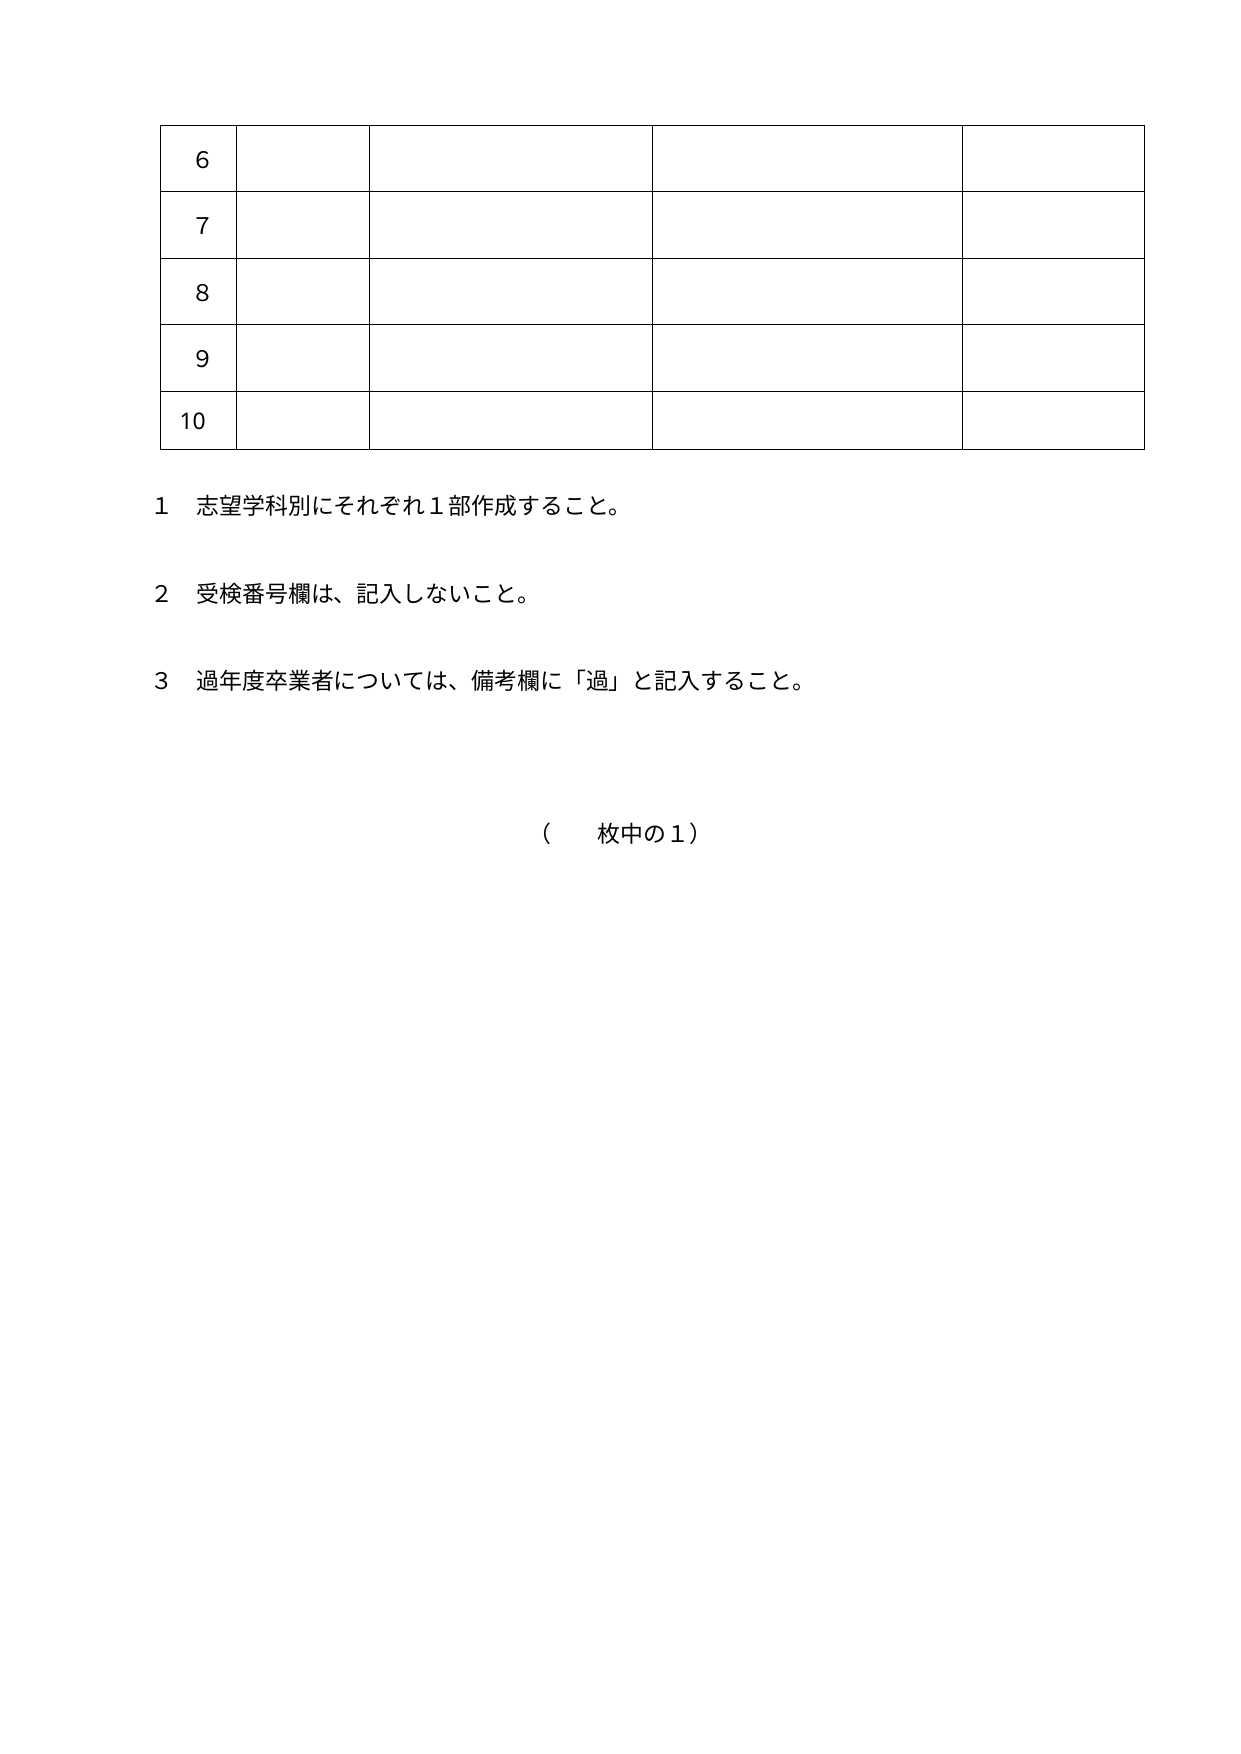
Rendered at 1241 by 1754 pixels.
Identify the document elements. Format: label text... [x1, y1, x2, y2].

table_cell [653, 392, 962, 449]
text ２ 受検番号欄は、記入しないこと。 [127, 559, 1113, 625]
table_cell [370, 259, 652, 324]
text ３ 過年度卒業者については、備考欄に「過」と記入すること。 [127, 647, 1113, 712]
table_cell [237, 192, 369, 258]
table_cell ６ [161, 126, 236, 191]
table_cell [963, 126, 1144, 191]
table_cell [370, 192, 652, 258]
table_cell [237, 126, 369, 191]
table_cell [963, 325, 1144, 391]
table_cell [370, 325, 652, 391]
table_cell [653, 192, 962, 258]
table_cell 10 [161, 392, 236, 449]
table_cell [237, 325, 369, 391]
table_cell [237, 392, 369, 449]
table_cell [237, 259, 369, 324]
table_cell ９ [161, 325, 236, 391]
table_cell [370, 392, 652, 449]
table_cell [963, 392, 1144, 449]
table_cell [963, 192, 1144, 258]
text １ 志望学科別にそれぞれ１部作成すること。 [127, 472, 1113, 537]
table_cell [653, 126, 962, 191]
text （ 枚中の１） [127, 799, 1113, 865]
table_cell [653, 325, 962, 391]
table_cell ７ [161, 192, 236, 258]
table_cell [653, 259, 962, 324]
table_cell [963, 259, 1144, 324]
table_cell ８ [161, 259, 236, 324]
table_cell [370, 126, 652, 191]
